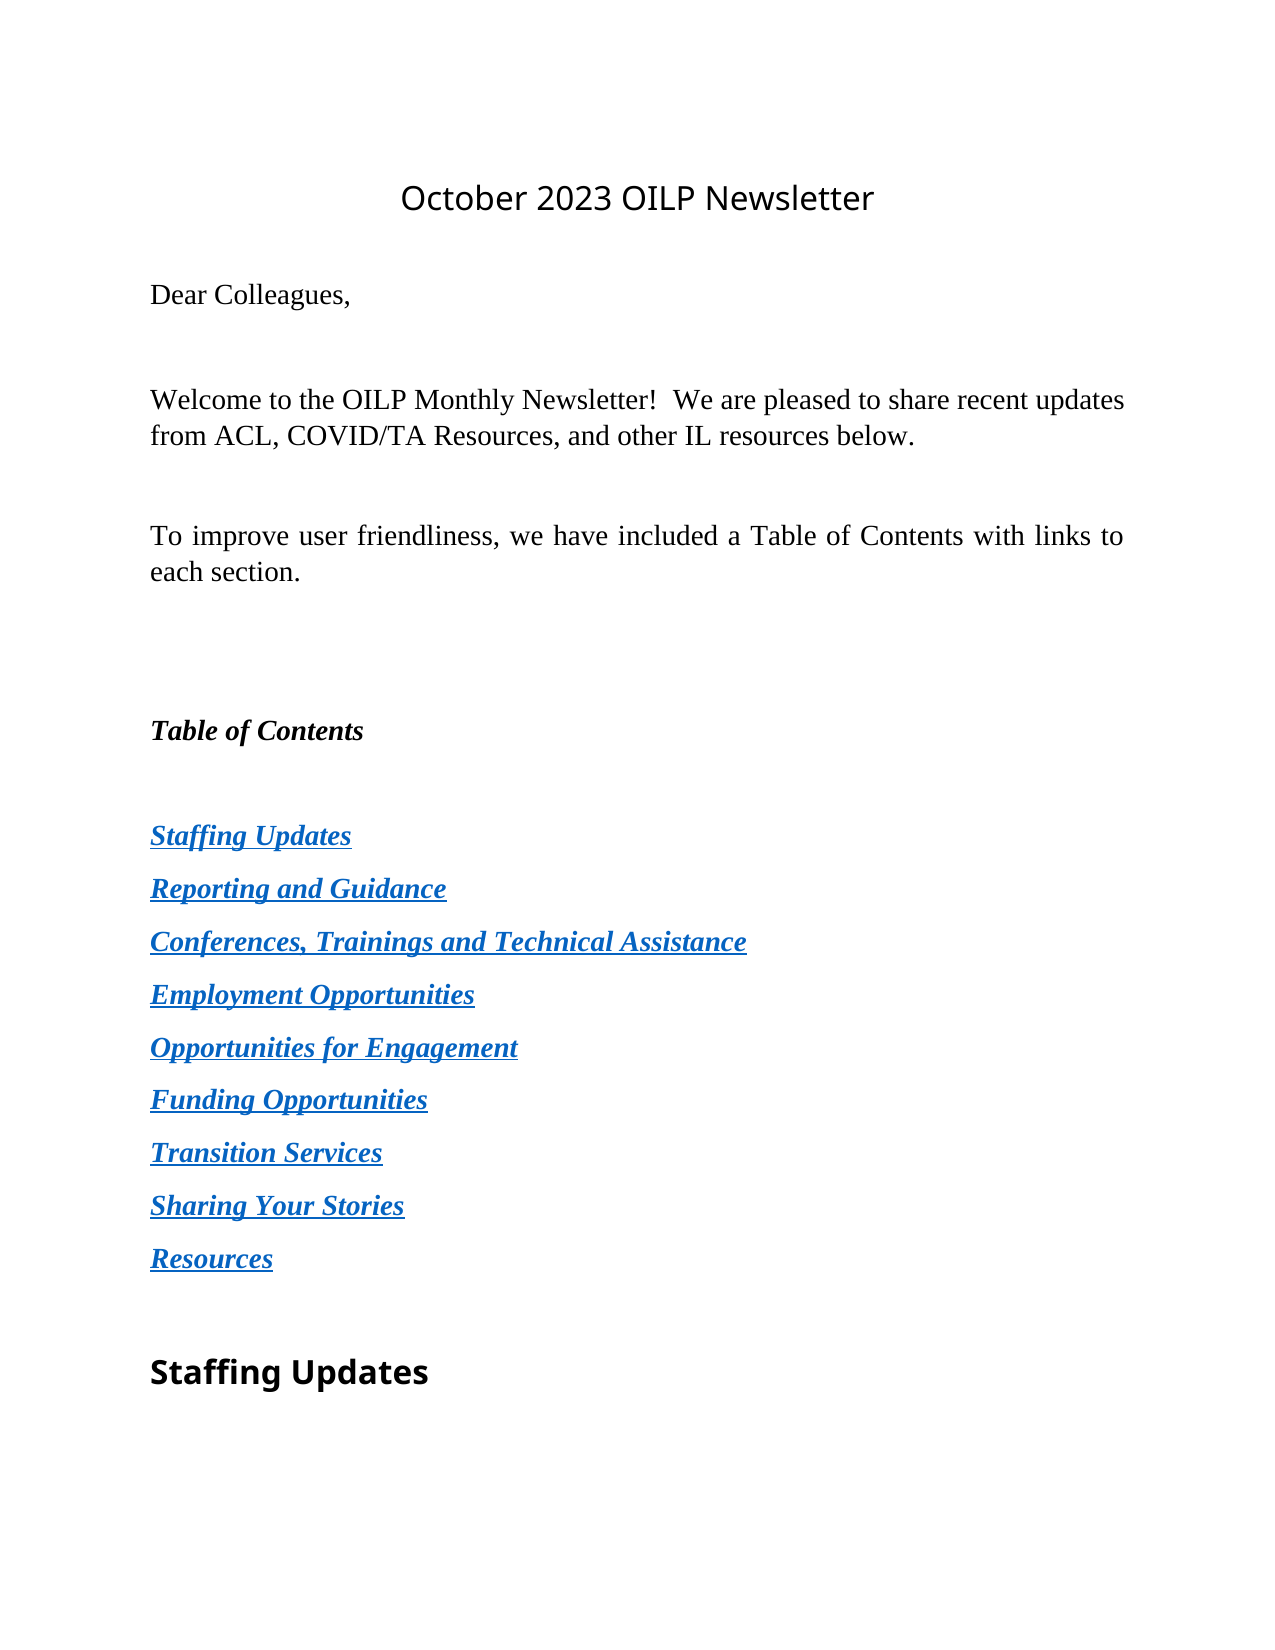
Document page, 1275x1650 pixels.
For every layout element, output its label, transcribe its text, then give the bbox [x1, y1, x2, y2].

text Resources [150, 1241, 1125, 1274]
text Welcome to the OILP Monthly Newsletter! We are pleased to share recent updates from ACL, COVID/TA Resources, and other IL resources below. [150, 382, 1125, 452]
subtitle October 2023 OILP Newsletter [150, 175, 1125, 220]
subtitle Staffing Updates [150, 1349, 1125, 1394]
text Transition Services [150, 1135, 1125, 1169]
text Conferences, Trainings and Technical Assistance [150, 924, 1125, 958]
text Dear Colleagues, [150, 277, 1125, 310]
text Sharing Your Stories [150, 1188, 1125, 1222]
text Opportunities for Engagement [150, 1030, 1125, 1063]
text Table of Contents [150, 713, 1125, 746]
text Staffing Updates [150, 818, 1125, 852]
text Reporting and Guidance [150, 871, 1125, 905]
text Funding Opportunities [150, 1082, 1125, 1116]
text To improve user friendliness, we have included a Table of Contents with links to each section. [150, 518, 1125, 588]
text Employment Opportunities [150, 977, 1125, 1010]
